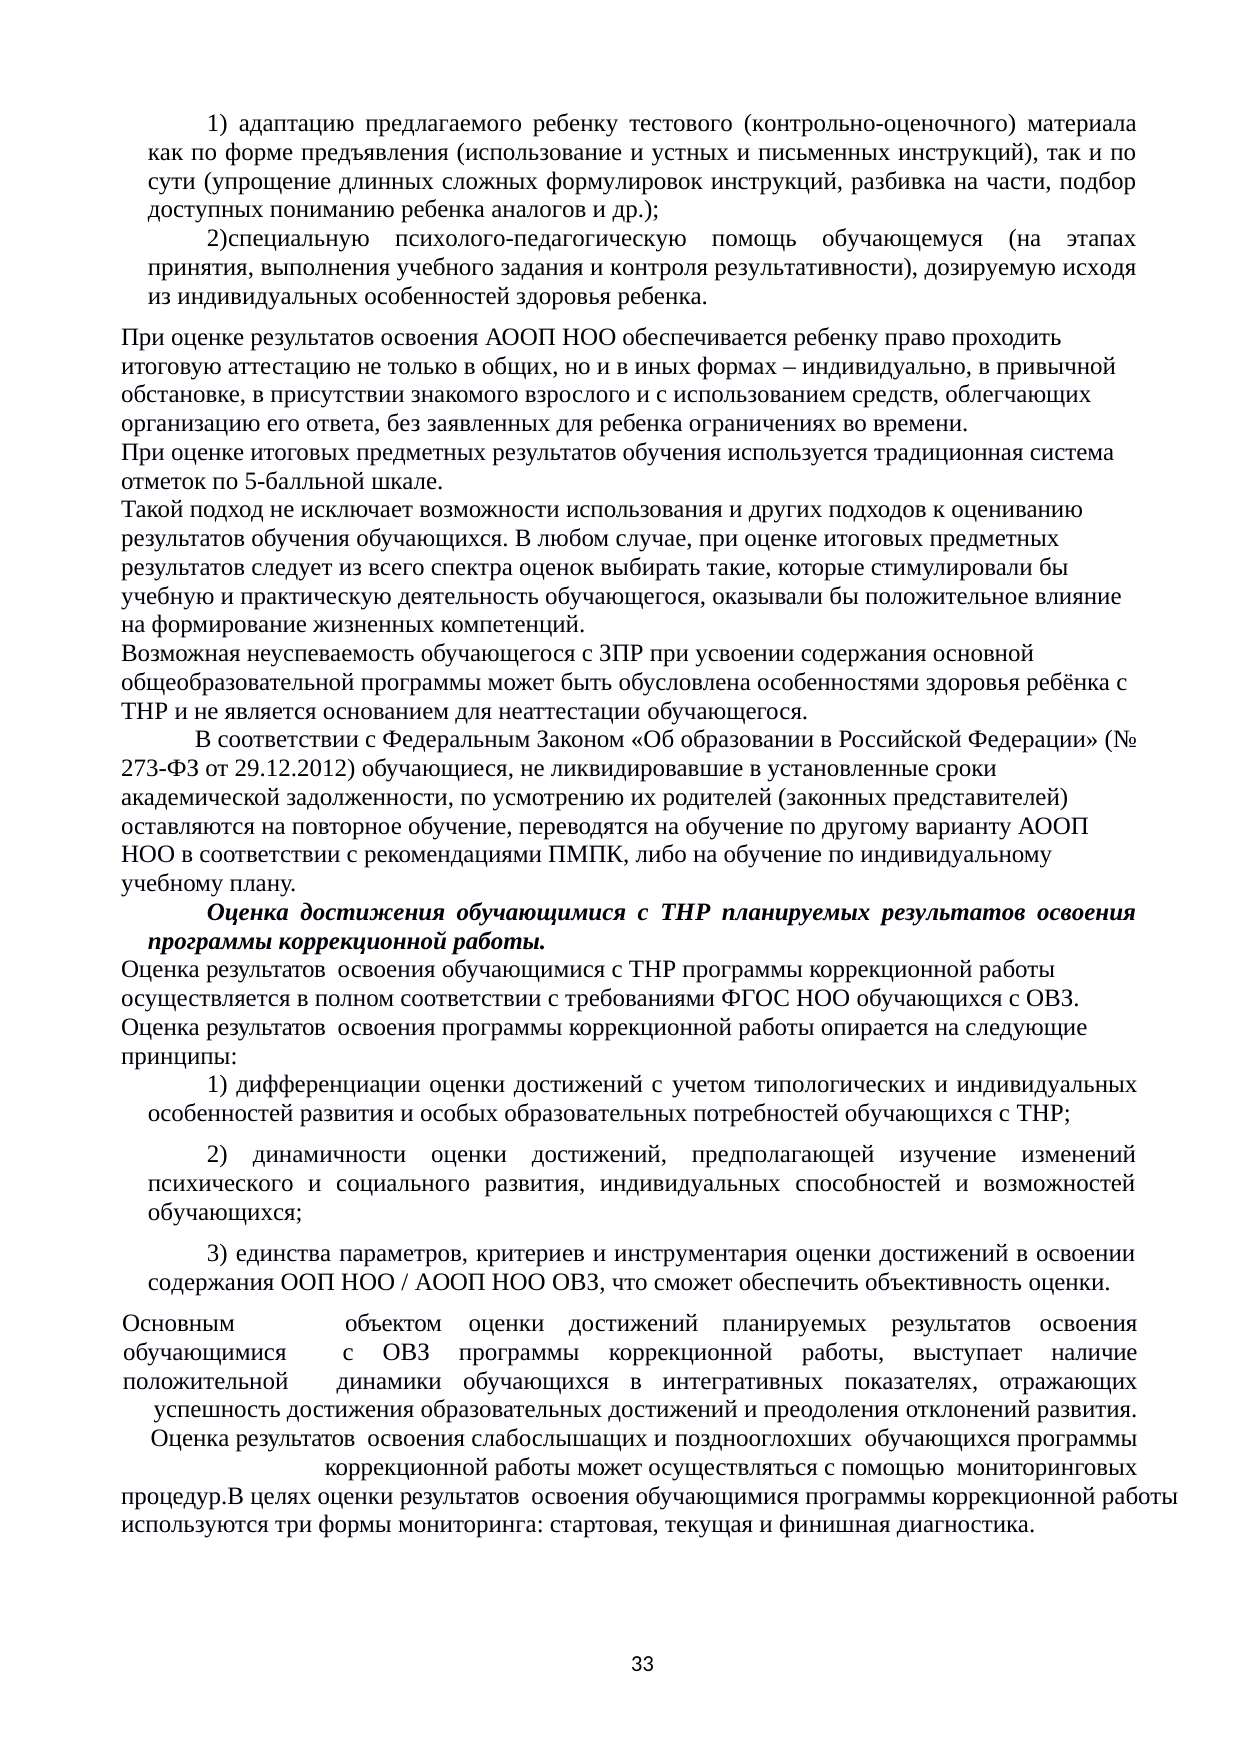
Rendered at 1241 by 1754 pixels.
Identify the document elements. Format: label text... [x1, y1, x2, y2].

list дифференциации оценки достижений с учетом типологических и индивидуальных особенностей развития и особых образовательных потребностей обучающихся с ТНР; [148, 1069, 1137, 1127]
subtitle Оценка достижения обучающимися с ТНР планируемых результатов освоения программы коррекционной работы. [148, 897, 1137, 954]
list единства параметров, критериев и инструментария оценки достижений в освоении содержания ООП НОО / АООП НОО ОВЗ, что сможет обеспечить объективность оценки. [148, 1238, 1136, 1296]
text Основным объектом оценки достижений планируемых результатов освоения обучающимися с ОВЗ программы коррекционной работы, выступает наличие положительной динамики обучающихся в интегративных показателях, отражающих успешность достижения образовательных достижений и преодоления отклонений развития. Оценка результатов освоения слабослышащих и позднооглохших обучающихся программы коррекционной работы может осуществляться с помощью мониторинговых [121, 1308, 1137, 1481]
text При оценке итоговых предметных результатов обучения используется традиционная система отметок по 5-балльной шкале. [121, 437, 1137, 494]
text Оценка результатов освоения программы коррекционной работы опирается на следующие принципы: [121, 1012, 1136, 1069]
text Возможная неуспеваемость обучающегося с ЗПР при усвоении содержания основной общеобразовательной программы может быть обусловлена особенностями здоровья ребёнка с ТНР и не является основанием для неаттестации обучающегося. [121, 638, 1137, 724]
list адаптацию предлагаемого ребенку тестового (контрольно-оценочного) материала как по форме предъявления (использование и устных и письменных инструкций), так и по сути (упрощение длинных сложных формулировок инструкций, разбивка на части, подбор доступных пониманию ребенка аналогов и др.); [148, 108, 1137, 223]
list динамичности оценки достижений, предполагающей изучение изменений психического и социального развития, индивидуальных способностей и возможностей обучающихся; [148, 1139, 1136, 1226]
text Оценка результатов освоения обучающимися с ТНР программы коррекционной работы осуществляется в полном соответствии с требованиями ФГОС НОО обучающихся с ОВЗ. [121, 954, 1137, 1012]
text В соответствии с Федеральным Законом «Об образовании в Российской Федерации» (№ 273-ФЗ от 29.12.2012) обучающиеся, не ликвидировавшие в установленные сроки академической задолженности, по усмотрению их родителей (законных представителей) оставляются на повторное обучение, переводятся на обучение по другому варианту АООП НОО в соответствии с рекомендациями ПМПК, либо на обучение по индивидуальному учебному плану. [121, 724, 1138, 897]
list специальную психолого-педагогическую помощь обучающемуся (на этапах принятия, выполнения учебного задания и контроля результативности), дозируемую исходя из индивидуальных особенностей здоровья ребенка. [148, 223, 1137, 309]
text Такой подход не исключает возможности использования и других подходов к оцениванию результатов обучения обучающихся. В любом случае, при оценке итоговых предметных результатов следует из всего спектра оценок выбирать такие, которые стимулировали бы учебную и практическую деятельность обучающегося, оказывали бы положительное влияние на формирование жизненных компетенций. [121, 494, 1137, 638]
text При оценке результатов освоения АООП НОО обеспечивается ребенку право проходить итоговую аттестацию не только в общих, но и в иных формах – индивидуально, в привычной обстановке, в присутствии знакомого взрослого и с использованием средств, облегчающих организацию его ответа, без заявленных для ребенка ограничениях во времени. [121, 322, 1137, 437]
text процедур.В целях оценки результатов освоения обучающимися программы коррекционной работы используются три формы мониторинга: стартовая, текущая и финишная диагностика. [121, 1481, 1182, 1538]
